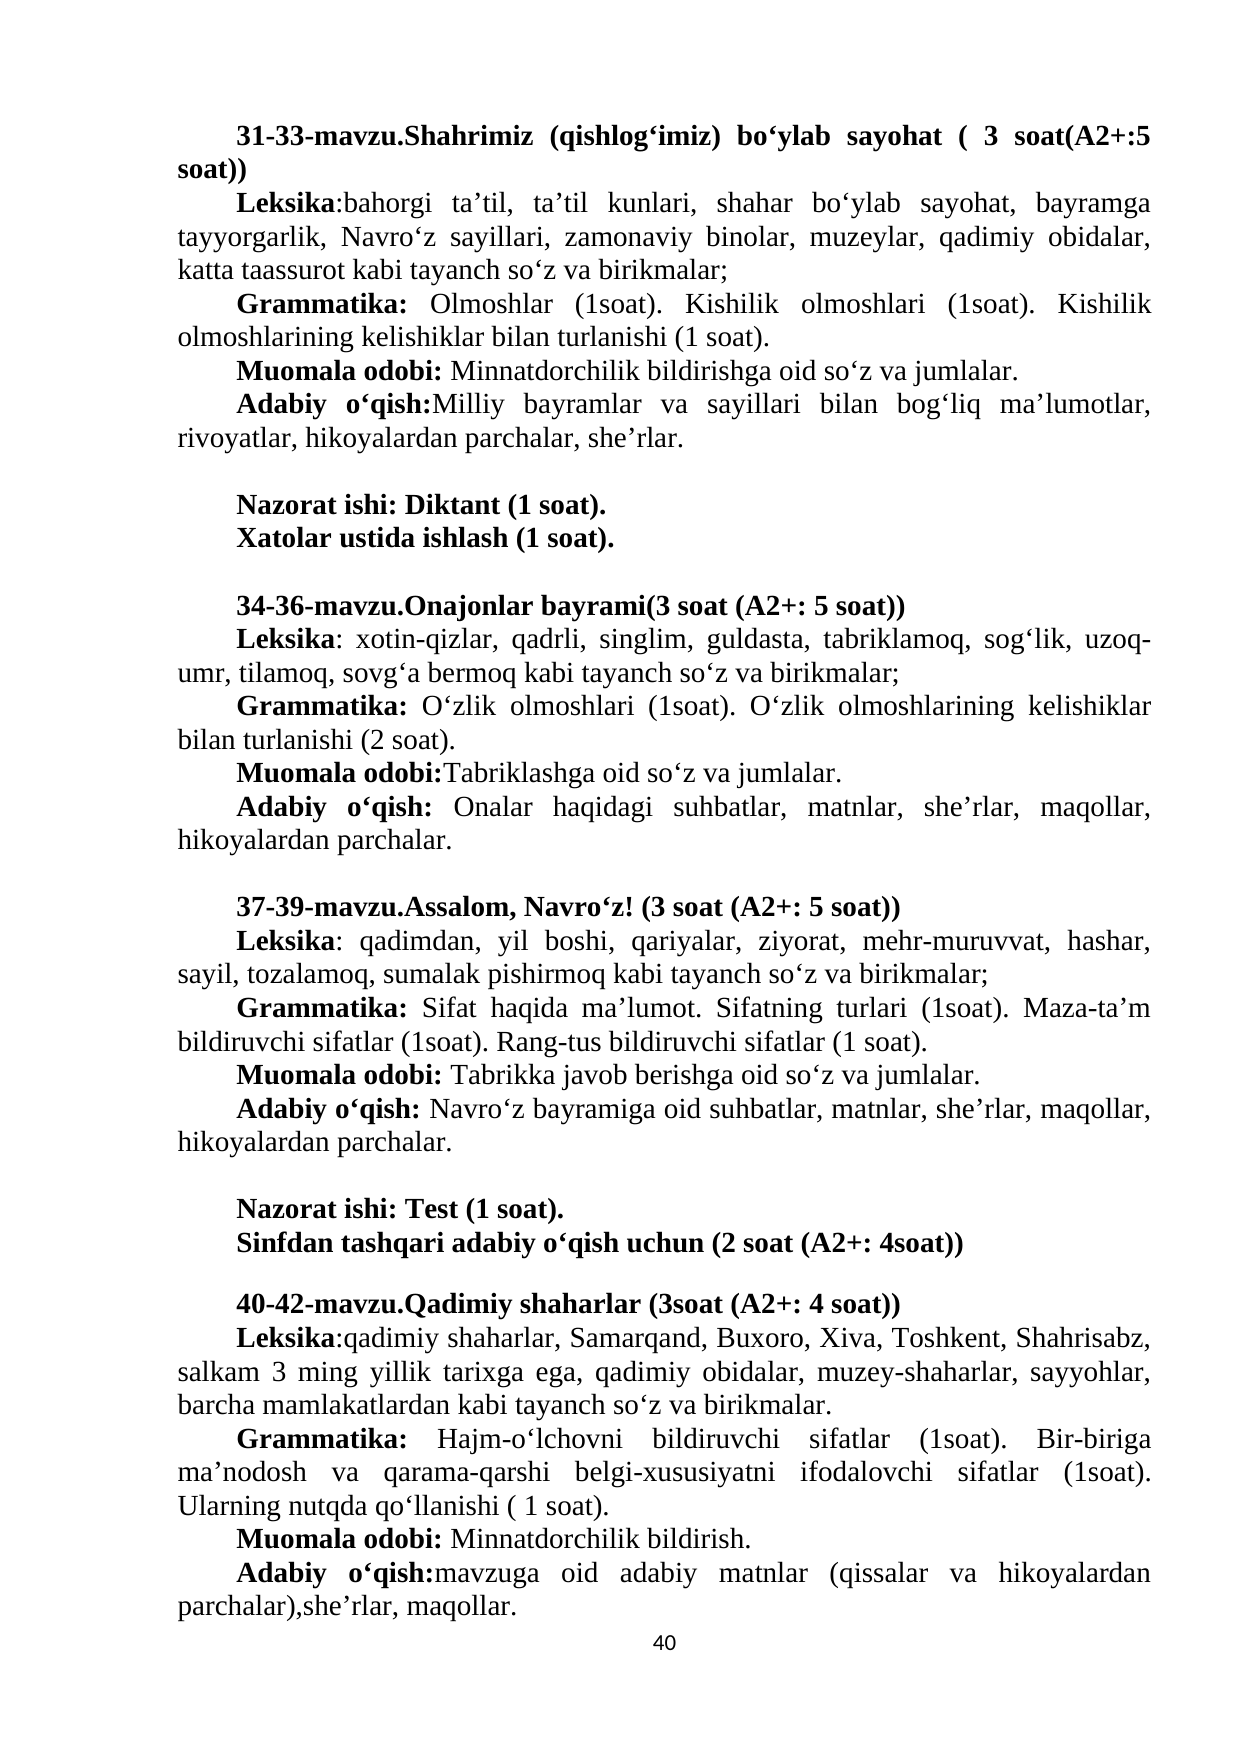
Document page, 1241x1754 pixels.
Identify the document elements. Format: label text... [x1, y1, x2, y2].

text 34-36-mavzu.Onajonlar bayrami(3 soat (A2+: 5 soat)) [177, 588, 1152, 621]
text Grammatika: Olmoshlar (1soat). Kishilik olmoshlari (1soat). Kishilik olmoshlarining kelishiklar bilan turlanishi (1 soat). [177, 286, 1152, 353]
text Leksika: qadimdan, yil boshi, qariyalar, ziyorat, mehr-muruvvat, hashar, sayil, tozalamoq, sumalak pishirmoq kabi tayanch so‘z va birikmalar; [177, 923, 1152, 990]
text Adabiy o‘qish:mavzuga oid adabiy matnlar (qissalar va hikoyalardan parchalar),she’rlar, maqollar. [177, 1555, 1152, 1622]
text Leksika:qadimiy shaharlar, Samarqand, Buxoro, Xiva, Toshkent, Shahrisabz, salkam 3 ming yillik tarixga ega, qadimiy obidalar, muzey-shaharlar, sayyohlar, barcha mamlakatlardan kabi tayanch so‘z va birikmalar. [177, 1320, 1152, 1421]
text Muomala odobi:Tabriklashga oid so‘z va jumlalar. [177, 755, 1152, 789]
list Xatolar ustida ishlash (1 soat). [177, 521, 1152, 554]
text Grammatika: Sifat haqida ma’lumot. Sifatning turlari (1soat). Maza-ta’m bildiruvchi sifatlar (1soat). Rang-tus bildiruvchi sifatlar (1 soat). [177, 990, 1152, 1057]
list Sinfdan tashqari adabiy o‘qish uchun (2 soat (A2+: 4soat)) [177, 1225, 1152, 1258]
text Muomala odobi: Minnatdorchilik bildirish. [177, 1521, 1152, 1555]
text Muomala odobi: Minnatdorchilik bildirishga oid so‘z va jumlalar. [177, 353, 1152, 386]
text 37-39-mavzu.Assalom, Navro‘z! (3 soat (A2+: 5 soat)) [177, 889, 1152, 923]
text Leksika:bahorgi ta’til, ta’til kunlari, shahar bo‘ylab sayohat, bayramga tayyorgarlik, Navro‘z sayillari, zamonaviy binolar, muzeylar, qadimiy obidalar, katta taassurot kabi tayanch so‘z va birikmalar; [177, 185, 1152, 286]
text Muomala odobi: Tabrikka javob berishga oid so‘z va jumlalar. [177, 1057, 1152, 1091]
text Grammatika: O‘zlik olmoshlari (1soat). O‘zlik olmoshlarining kelishiklar bilan turlanishi (2 soat). [177, 688, 1152, 755]
list Nazorat ishi: Test (1 soat). [177, 1191, 1152, 1225]
text Adabiy o‘qish:Milliy bayramlar va sayillari bilan bog‘liq ma’lumotlar, rivoyatlar, hikoyalardan parchalar, she’rlar. [177, 386, 1152, 453]
text Adabiy o‘qish: Navro‘z bayramiga oid suhbatlar, matnlar, she’rlar, maqollar, hikoyalardan parchalar. [177, 1091, 1152, 1158]
text Grammatika: Hajm-o‘lchovni bildiruvchi sifatlar (1soat). Bir-biriga ma’nodosh va qarama-qarshi belgi-xususiyatni ifodalovchi sifatlar (1soat). Ularning nutqda qo‘llanishi ( 1 soat). [177, 1421, 1152, 1521]
text Adabiy o‘qish: Onalar haqidagi suhbatlar, matnlar, she’rlar, maqollar, hikoyalardan parchalar. [177, 789, 1152, 856]
text 40-42-mavzu.Qadimiy shaharlar (3soat (A2+: 4 soat)) [177, 1287, 1152, 1320]
text 31-33-mavzu.Shahrimiz (qishlog‘imiz) bo‘ylab sayohat ( 3 soat(A2+:5 soat)) [177, 118, 1152, 185]
text Leksika: xotin-qizlar, qadrli, singlim, guldasta, tabriklamoq, sog‘lik, uzoq-umr, tilamoq, sovg‘a bermoq kabi tayanch so‘z va birikmalar; [177, 621, 1152, 688]
list Nazorat ishi: Diktant (1 soat). [177, 487, 1152, 521]
